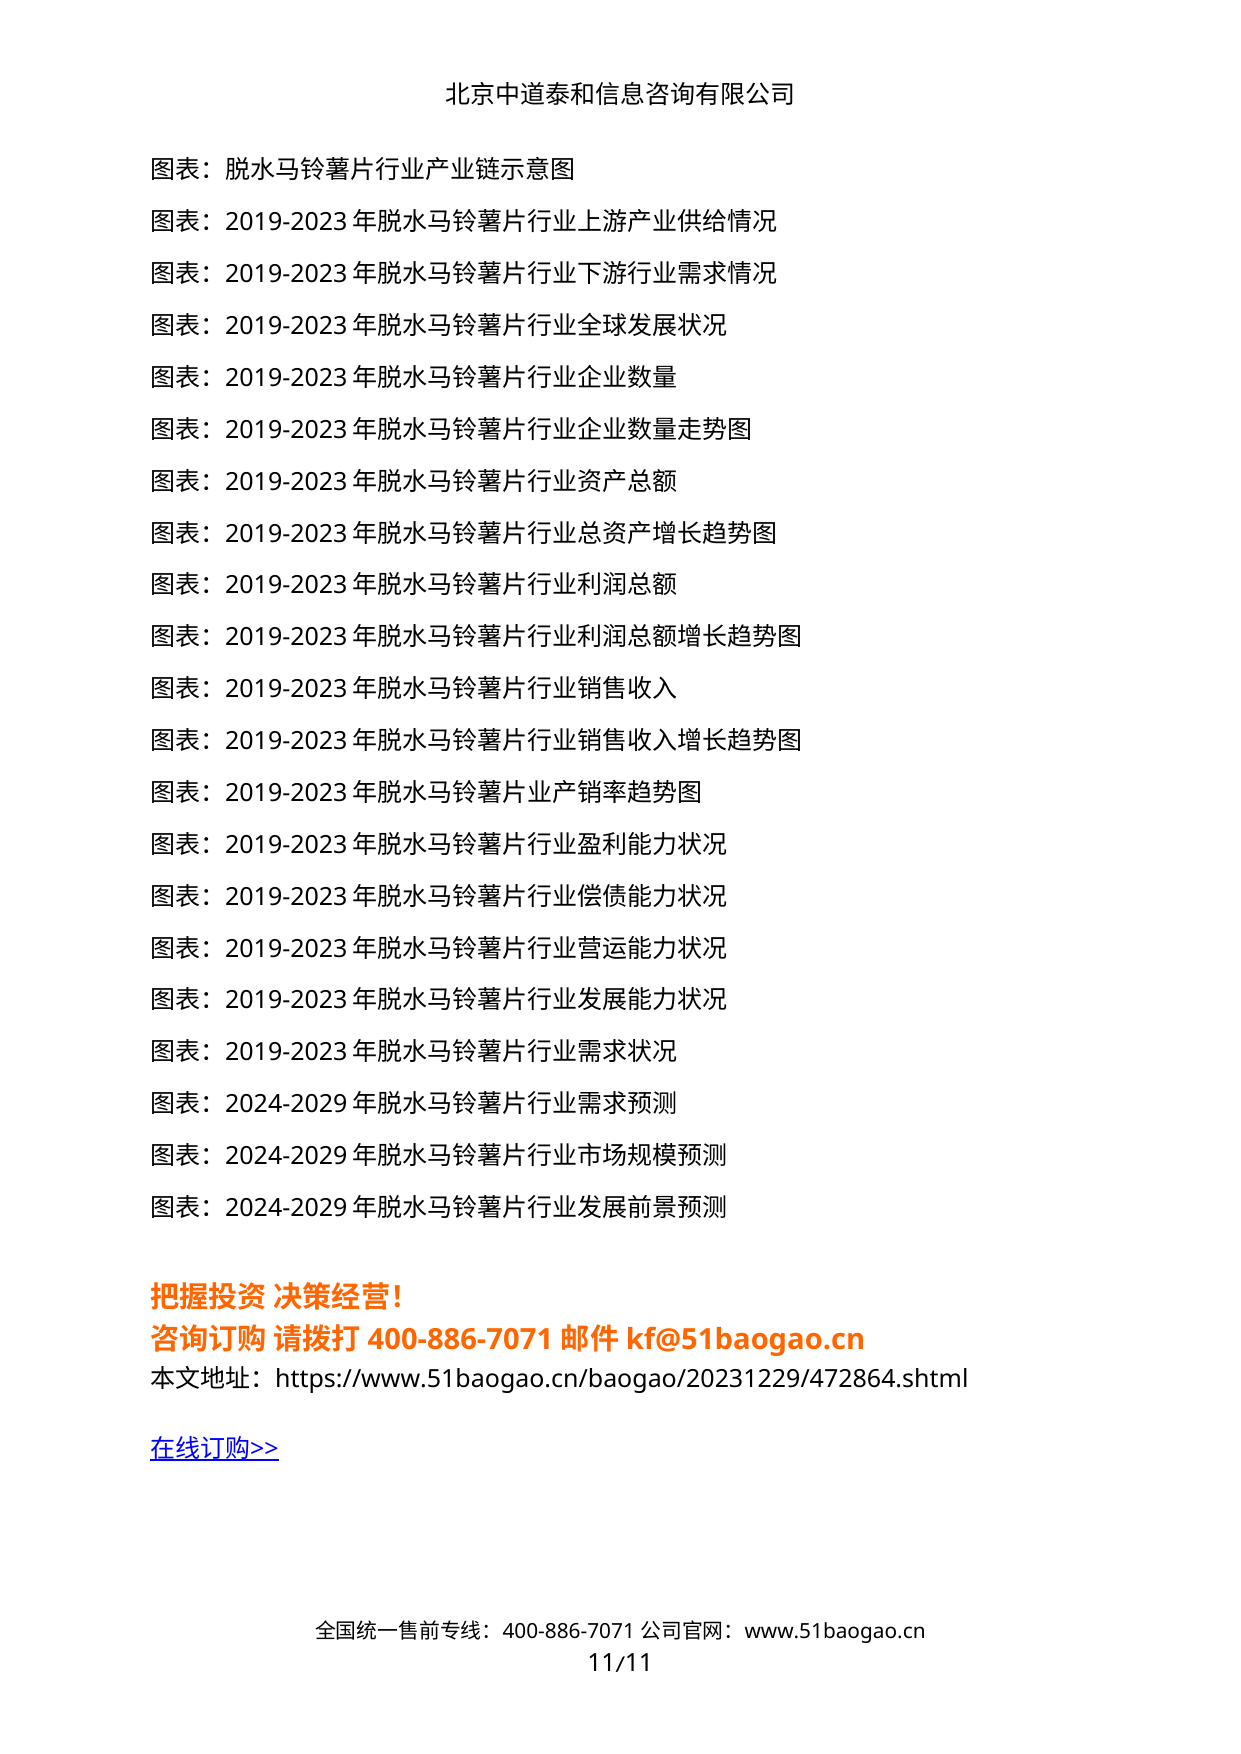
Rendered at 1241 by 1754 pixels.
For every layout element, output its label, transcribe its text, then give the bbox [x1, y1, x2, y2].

text 图表：2019-2023年脱水马铃薯片行业下游行业需求情况 [150, 254, 1090, 290]
text 图表：2019-2023年脱水马铃薯片行业全球发展状况 [150, 306, 1090, 342]
text 图表：2019-2023年脱水马铃薯片行业利润总额增长趋势图 [150, 617, 1090, 653]
text 图表：2024-2029年脱水马铃薯片行业需求预测 [150, 1084, 1090, 1120]
text 把握投资 决策经营！咨询订购 请拨打 400-886-7071 邮件 kf@51baogao.cn本文地址：https://www.51baogao.cn/baogao/20231229/472864.shtml [150, 1239, 1090, 1394]
text 图表：2019-2023年脱水马铃薯片行业企业数量 [150, 357, 1090, 394]
text 图表：2019-2023年脱水马铃薯片行业利润总额 [150, 565, 1090, 601]
text 图表：2019-2023年脱水马铃薯片行业营运能力状况 [150, 928, 1090, 964]
text 图表：2019-2023年脱水马铃薯片业产销率趋势图 [150, 772, 1090, 809]
text 图表：2019-2023年脱水马铃薯片行业需求状况 [150, 1032, 1090, 1068]
text 图表：2019-2023年脱水马铃薯片行业总资产增长趋势图 [150, 513, 1090, 549]
text 图表：2019-2023年脱水马铃薯片行业偿债能力状况 [150, 876, 1090, 912]
text 图表：2019-2023年脱水马铃薯片行业上游产业供给情况 [150, 202, 1090, 238]
text 图表：2019-2023年脱水马铃薯片行业盈利能力状况 [150, 824, 1090, 861]
text 图表：2019-2023年脱水马铃薯片行业销售收入增长趋势图 [150, 721, 1090, 757]
text 图表：2019-2023年脱水马铃薯片行业发展能力状况 [150, 980, 1090, 1016]
text 图表：2024-2029年脱水马铃薯片行业市场规模预测 [150, 1136, 1090, 1172]
text 图表：2019-2023年脱水马铃薯片行业企业数量走势图 [150, 409, 1090, 446]
text 在线订购>> [150, 1394, 1090, 1465]
text 图表：脱水马铃薯片行业产业链示意图 [150, 150, 1090, 186]
text 图表：2024-2029年脱水马铃薯片行业发展前景预测 [150, 1187, 1090, 1224]
text 图表：2019-2023年脱水马铃薯片行业资产总额 [150, 461, 1090, 497]
text 图表：2019-2023年脱水马铃薯片行业销售收入 [150, 669, 1090, 705]
